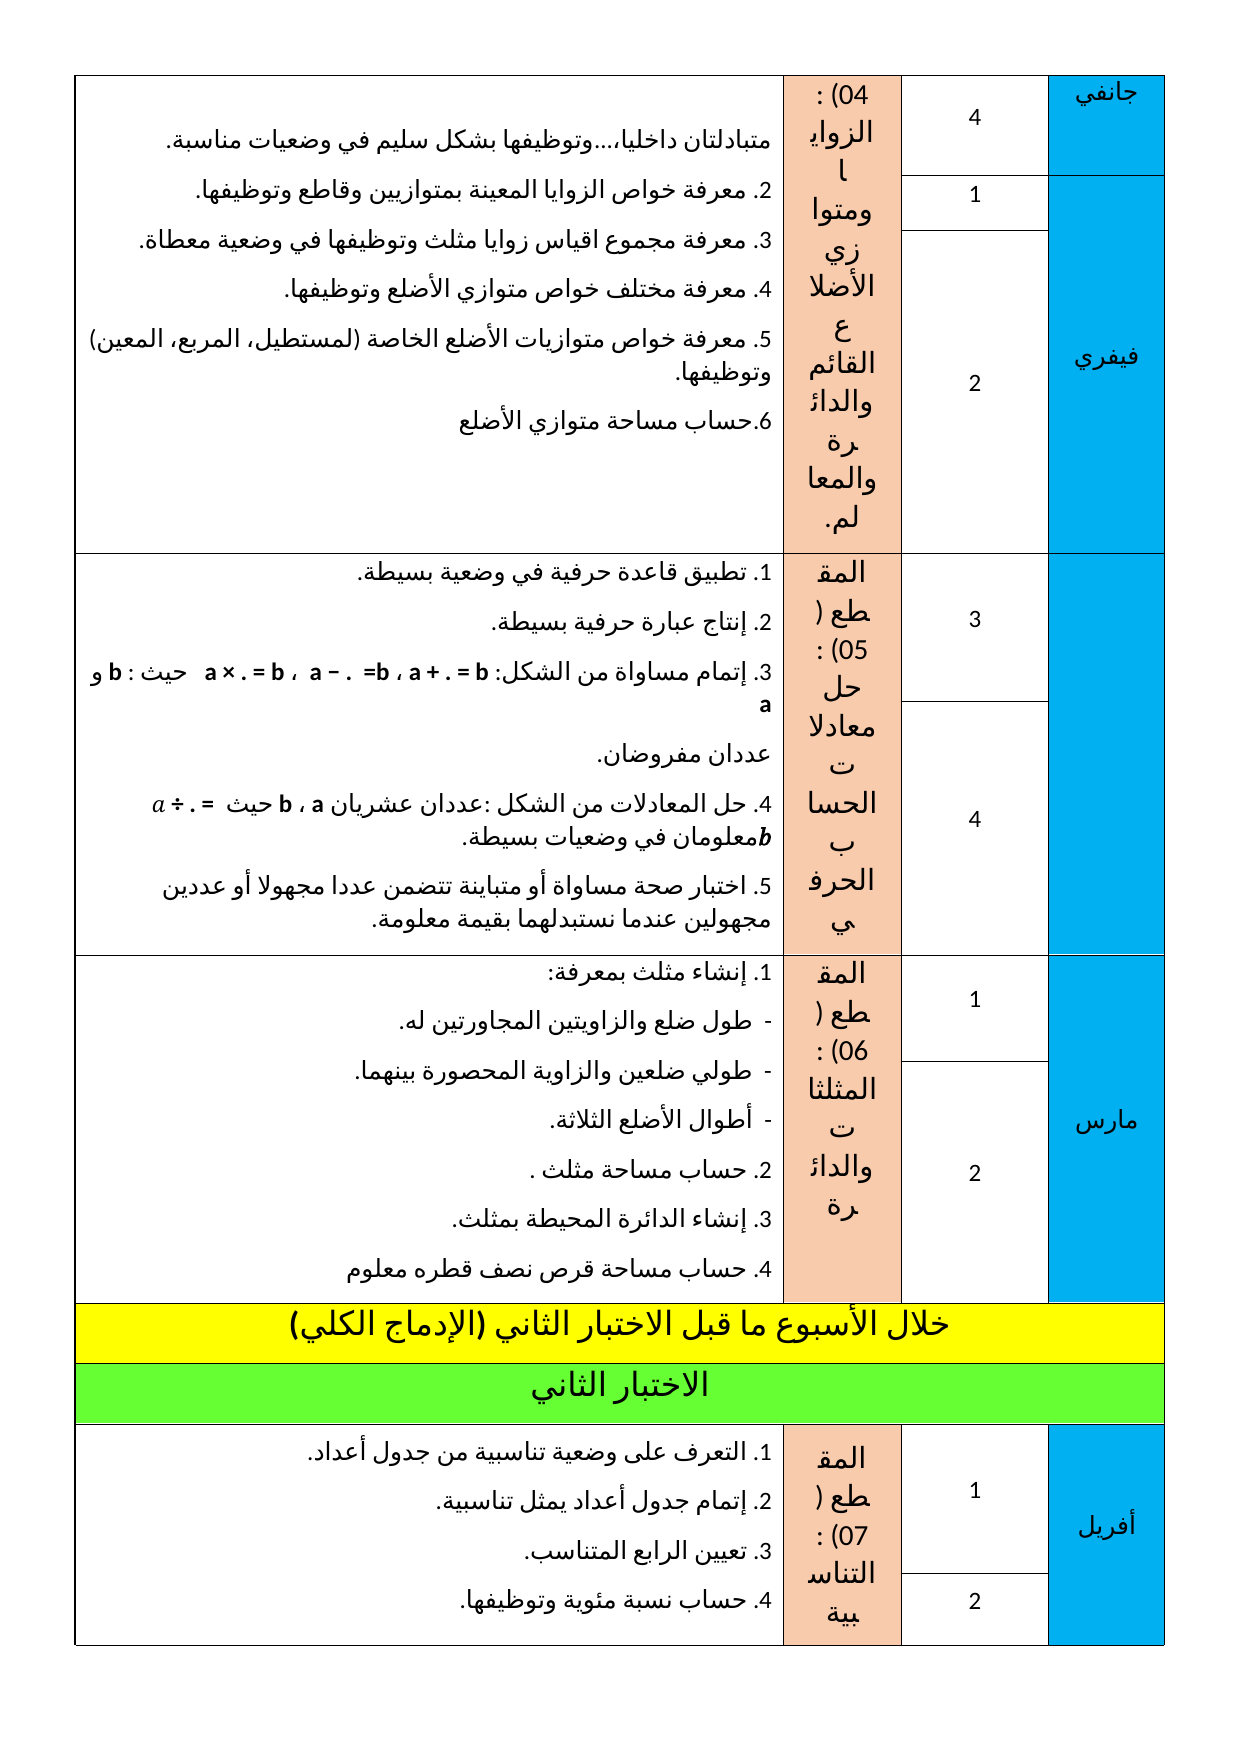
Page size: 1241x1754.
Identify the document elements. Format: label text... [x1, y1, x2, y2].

table_cell الاختبار الثاني [76, 1364, 1164, 1423]
table_cell 2 [902, 1574, 1048, 1645]
table_cell 1. تطبيق قاعدة حرفية في وضعية بسيطة. 2. إنتاج عبارة حرفية بسيطة. 3. إتمام مساواة من الشكل: a × . = b ، a − . =b ، a + . = b حيث : b و a عددان مفروضان. 4. حل المعادلات من الشكل :عددان عشريان b ، a حيث 𝑎 ÷ . = 𝑏معلومان في وضعيات بسيطة. 5. اختبار صحة مساواة أو متباينة تتضمن عددا مجهولا أو عددين مجهولين عندما نستبدلهما بقيمة معلومة. [76, 554, 783, 954]
table_cell 1. التعرف على وضعية تناسبية من جدول أعداد. 2. إتمام جدول أعداد يمثل تناسبية. 3. تعيين الرابع المتناسب. 4. حساب نسبة مئوية وتوظيفها. 5. حساب مقياس خريطة أو تصميم واستعماله. 6. تحويل وحدات القياس )أطوال ومساحات وحجوم(. 7. السلاسل الاحصائية 8. قراءة معطيات إحصائية في شكل جداول أو تمثيلات بيانية )منحنيات ومخططات(. 9. فهم معطيات إحصائية وتفسيرها. 10 . تمثيل معطيات إحصائية بمخططات بالأعمدة أو بمخططات دائرية أو نصف دائرية. 11 . تنظيم سلسل إحصائية في شكل فئات. 12 .حساب التكرارات والتكرارات النسبية. [76, 1425, 783, 1645]
table_cell جانفي [1049, 76, 1164, 175]
table_cell (الإدماج الكلي) خلال الأسبوع ما قبل الاختبار الثاني [76, 1304, 1164, 1363]
table_cell 4 [902, 76, 1048, 175]
table_cell [1049, 554, 1164, 954]
table_cell المقطع (05) : حل معادلات الحساب الحرفي [784, 554, 901, 954]
table_cell 1 [902, 956, 1048, 1061]
table_cell أفريل [1049, 1425, 1164, 1645]
table_cell فيفري [1049, 176, 1164, 553]
table_cell 1 [902, 176, 1048, 230]
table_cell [784, 76, 901, 553]
table_cell 1. إنشاء مثلث بمعرفة: - طول ضلع والزاويتين المجاورتين له. - طولي ضلعين والزاوية المحصورة بينهما. - أطوال الأضلع الثلاثة. 2. حساب مساحة مثلث . 3. إنشاء الدائرة المحيطة بمثلث. 4. حساب مساحة قرص نصف قطره معلوم [76, 956, 783, 1302]
table_cell 3 [902, 554, 1048, 701]
table_cell 2 [902, 231, 1048, 553]
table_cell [76, 76, 783, 553]
table_cell المقطع (07) : التناسبية وتنظيم معطيات [784, 1425, 901, 1645]
table_cell 1 [902, 1425, 1048, 1573]
table_cell المقطع (06) : المثلثات والدائرة [784, 956, 901, 1302]
table_cell 2 [902, 1062, 1048, 1302]
table_cell 4 [902, 702, 1048, 954]
table_cell مارس [1049, 956, 1164, 1302]
